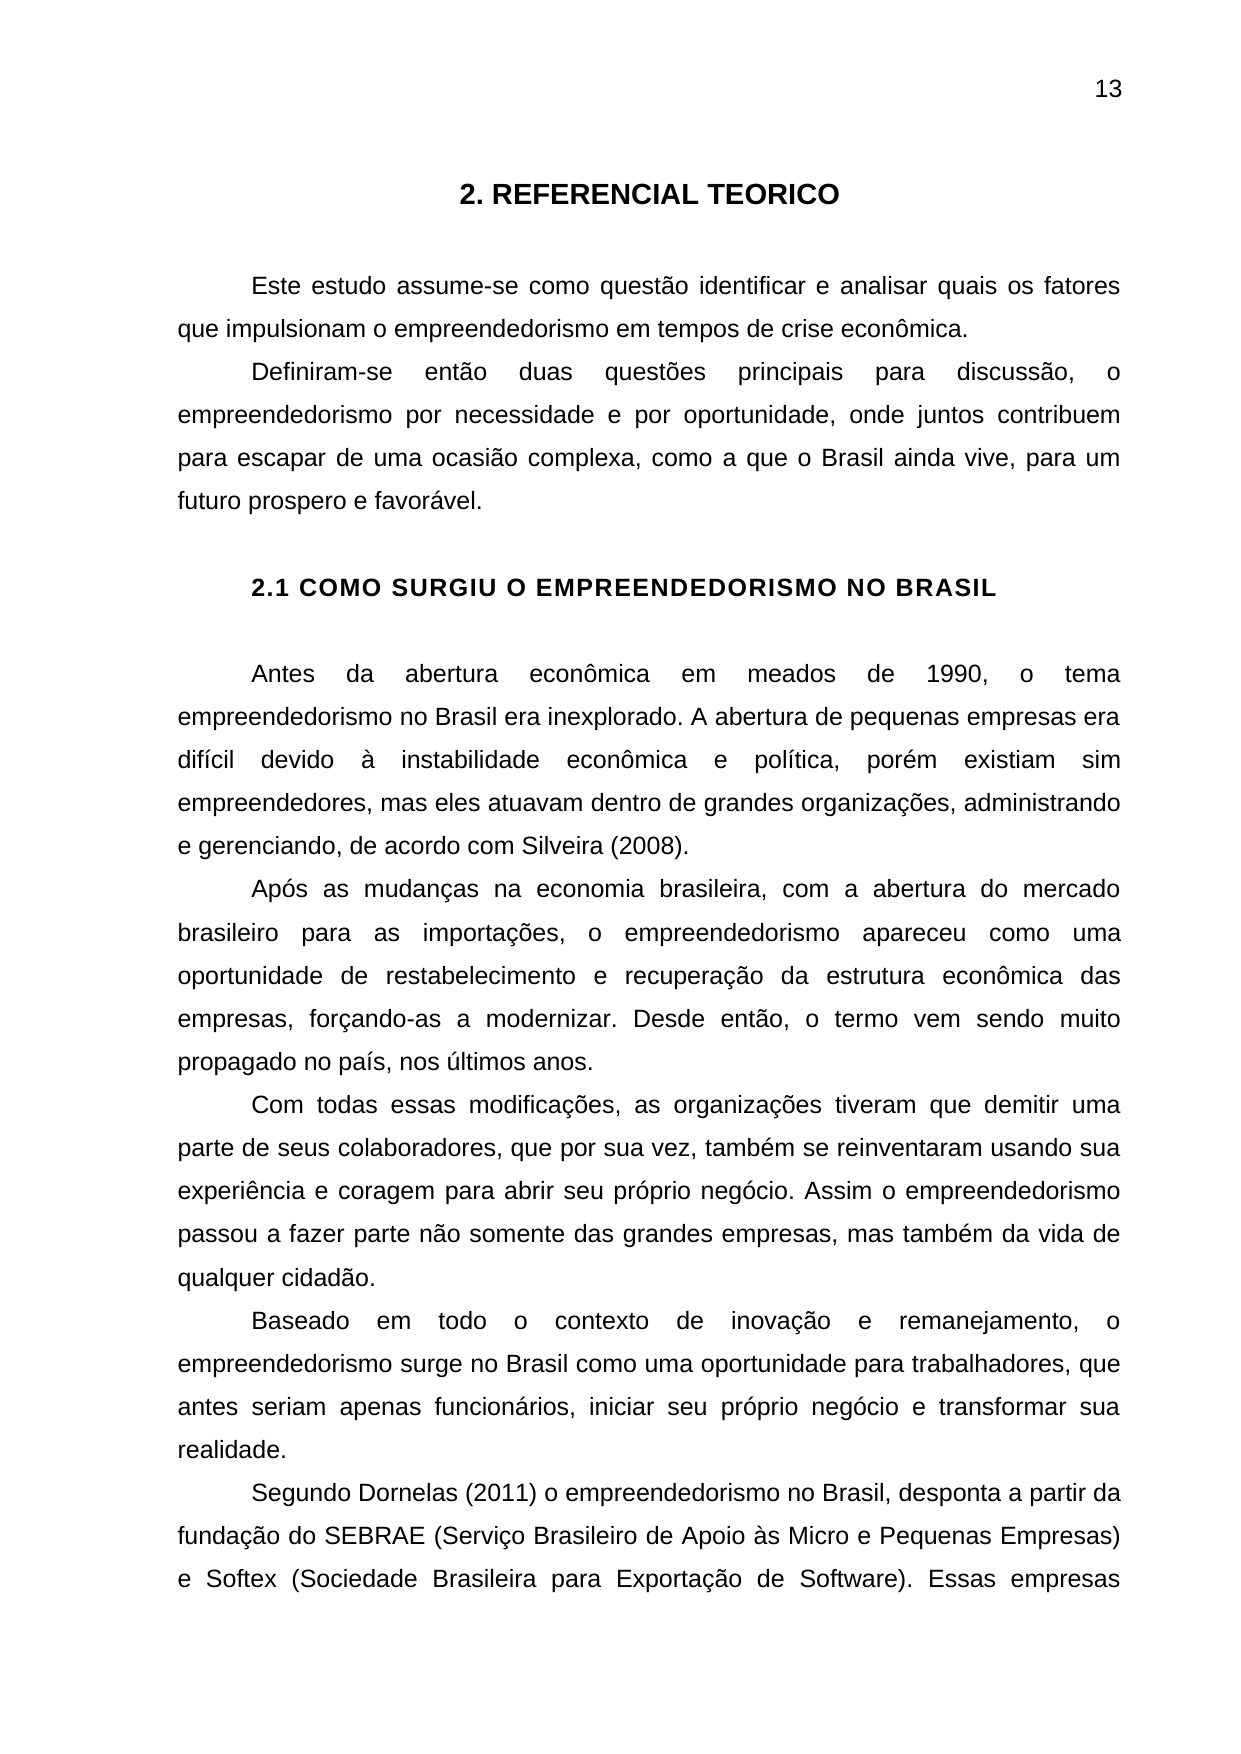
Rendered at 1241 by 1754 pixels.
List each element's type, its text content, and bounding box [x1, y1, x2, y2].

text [177, 1478, 1122, 1593]
subtitle 2.1 COMO SURGIU O EMPREENDEDORISMO NO BRASIL [177, 572, 1122, 601]
text Após as mudanças na economia brasileira, com a abertura do mercado brasileiro para as importações, o empreendedorismo apareceu como uma oportunidade de restabelecimento e recuperação da estrutura econômica das empresas, forçando-as a modernizar. Desde então, o termo vem sendo muito propagado no país, nos últimos anos. [177, 874, 1122, 1076]
text Este estudo assume-se como questão identificar e analisar quais os fatores que impulsionam o empreendedorismo em tempos de crise econômica. [177, 271, 1122, 342]
text Definiram-se então duas questões principais para discussão, o empreendedorismo por necessidade e por oportunidade, onde juntos contribuem para escapar de uma ocasião complexa, como a que o Brasil ainda vive, para um futuro prospero e favorável. [177, 357, 1122, 515]
subtitle 2. REFERENCIAL TEORICO [177, 177, 1122, 211]
text Com todas essas modificações, as organizações tiveram que demitir uma parte de seus colaboradores, que por sua vez, também se reinventaram usando sua experiência e coragem para abrir seu próprio negócio. Assim o empreendedorismo passou a fazer parte não somente das grandes empresas, mas também da vida de qualquer cidadão. [177, 1090, 1122, 1291]
text Baseado em todo o contexto de inovação e remanejamento, o empreendedorismo surge no Brasil como uma oportunidade para trabalhadores, que antes seriam apenas funcionários, iniciar seu próprio negócio e transformar sua realidade. [177, 1306, 1122, 1464]
text Antes da abertura econômica em meados de 1990, o tema empreendedorismo no Brasil era inexplorado. A abertura de pequenas empresas era difícil devido à instabilidade econômica e política, porém existiam sim empreendedores, mas eles atuavam dentro de grandes organizações, administrando e gerenciando, de acordo com Silveira (2008). [177, 659, 1122, 860]
